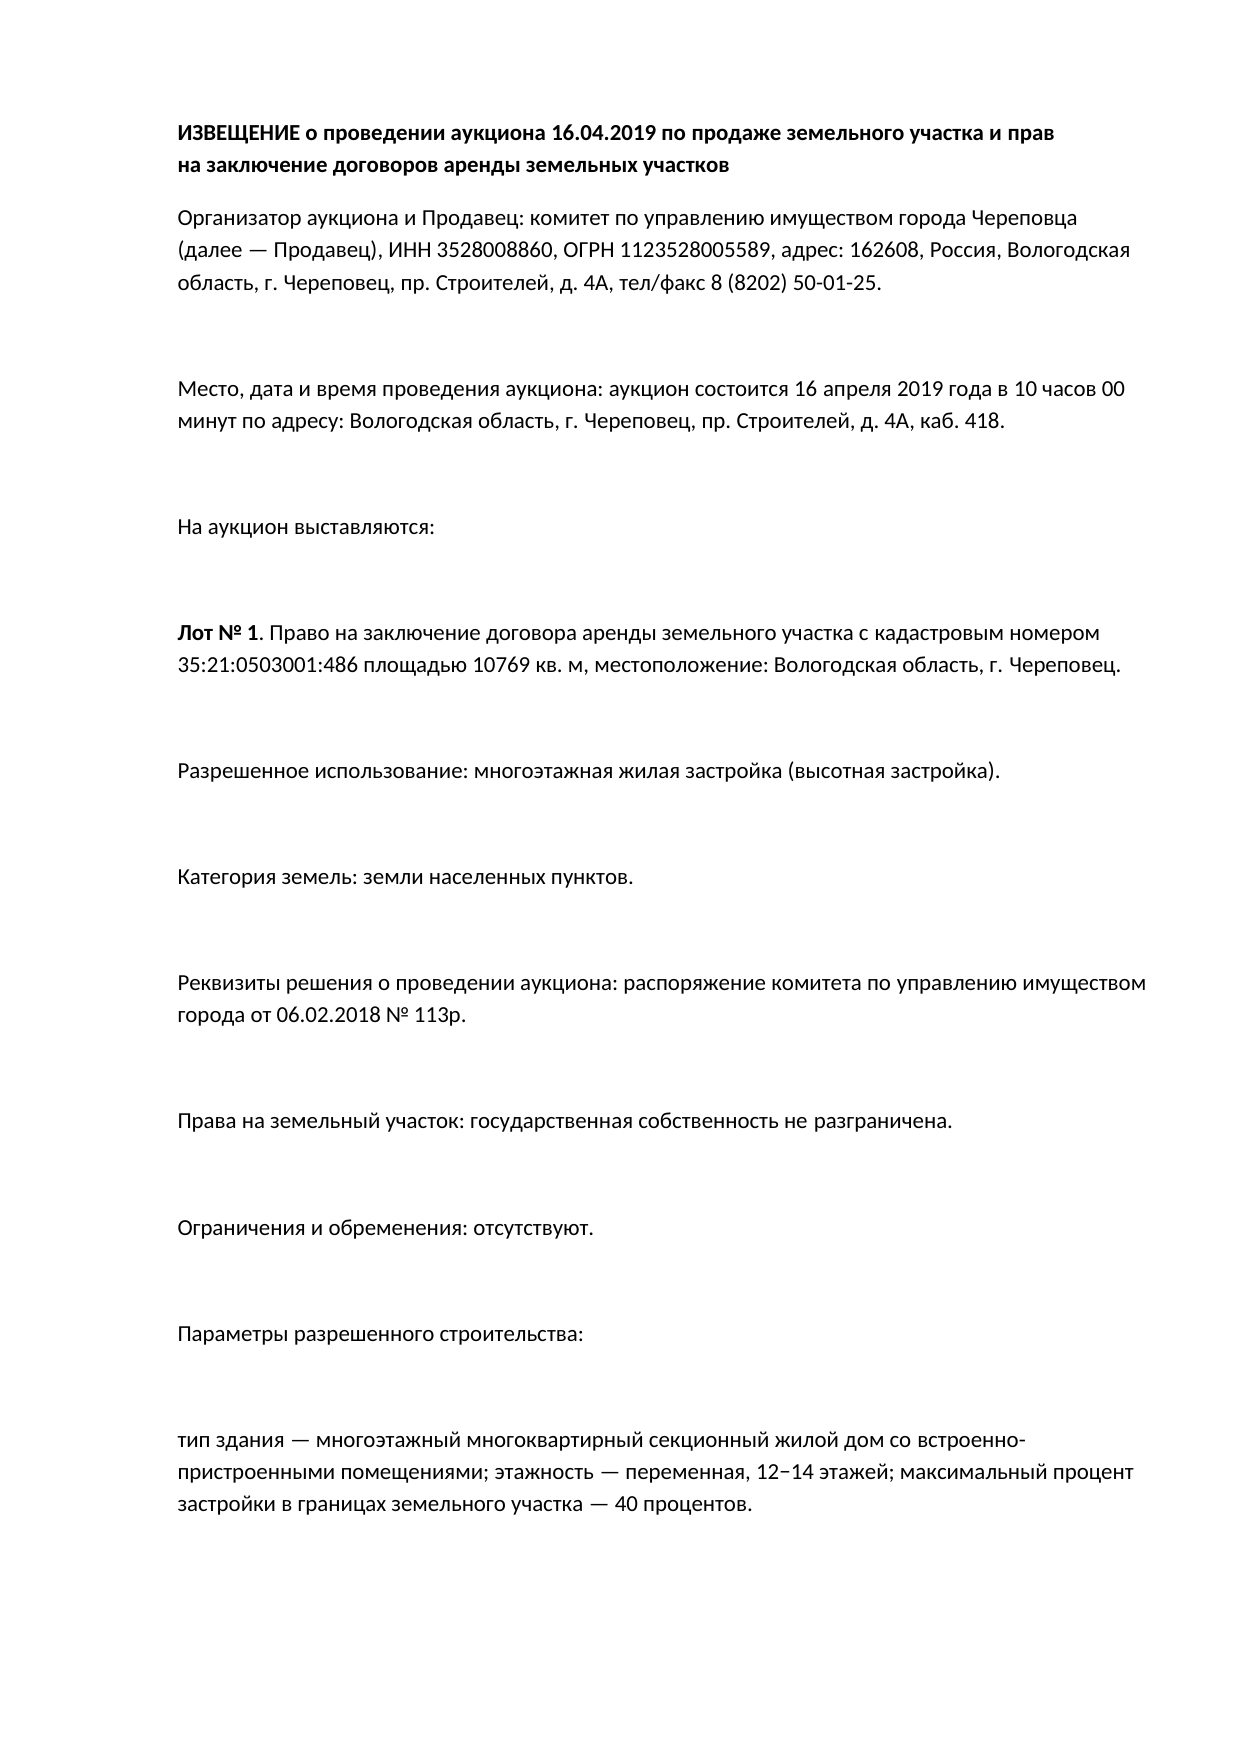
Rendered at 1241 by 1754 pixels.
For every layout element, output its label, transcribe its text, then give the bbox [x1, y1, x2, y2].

text тип здания — многоэтажный многоквартирный секционный жилой дом со встроенно-пристроенными помещениями; этажность — переменная, 12−14 этажей; максимальный процент застройки в границах земельного участка — 40 процентов. [177, 1425, 1152, 1517]
text Ограничения и обременения: отсутствуют. [177, 1213, 1152, 1241]
text ИЗВЕЩЕНИЕ о проведении аукциона 16.04.2019 по продаже земельного участка и прав на заключение договоров аренды земельных участков [177, 118, 1152, 178]
text На аукцион выставляются: [177, 512, 1152, 540]
text Категория земель: земли населенных пунктов. [177, 862, 1152, 890]
text Организатор аукциона и Продавец: комитет по управлению имуществом города Череповца (далее — Продавец), ИНН 3528008860, ОГРН 1123528005589, адрес: 162608, Россия, Вологодская область, г. Череповец, пр. Строителей, д. 4А, тел/факс 8 (8202) 50-01-25. [177, 203, 1152, 296]
text Права на земельный участок: государственная собственность не разграничена. [177, 1107, 1152, 1134]
text Место, дата и время проведения аукциона: аукцион состоится 16 апреля 2019 года в 10 часов 00 минут по адресу: Вологодская область, г. Череповец, пр. Строителей, д. 4А, каб. 418. [177, 374, 1152, 434]
text Разрешенное использование: многоэтажная жилая застройка (высотная застройка). [177, 756, 1152, 784]
text Параметры разрешенного строительства: [177, 1319, 1152, 1347]
text Реквизиты решения о проведении аукциона: распоряжение комитета по управлению имуществом города от 06.02.2018 № 113р. [177, 968, 1152, 1028]
text Лот № 1. Право на заключение договора аренды земельного участка с кадастровым номером 35:21:0503001:486 площадью 10769 кв. м, местоположение: Вологодская область, г. Череповец. [177, 618, 1152, 678]
